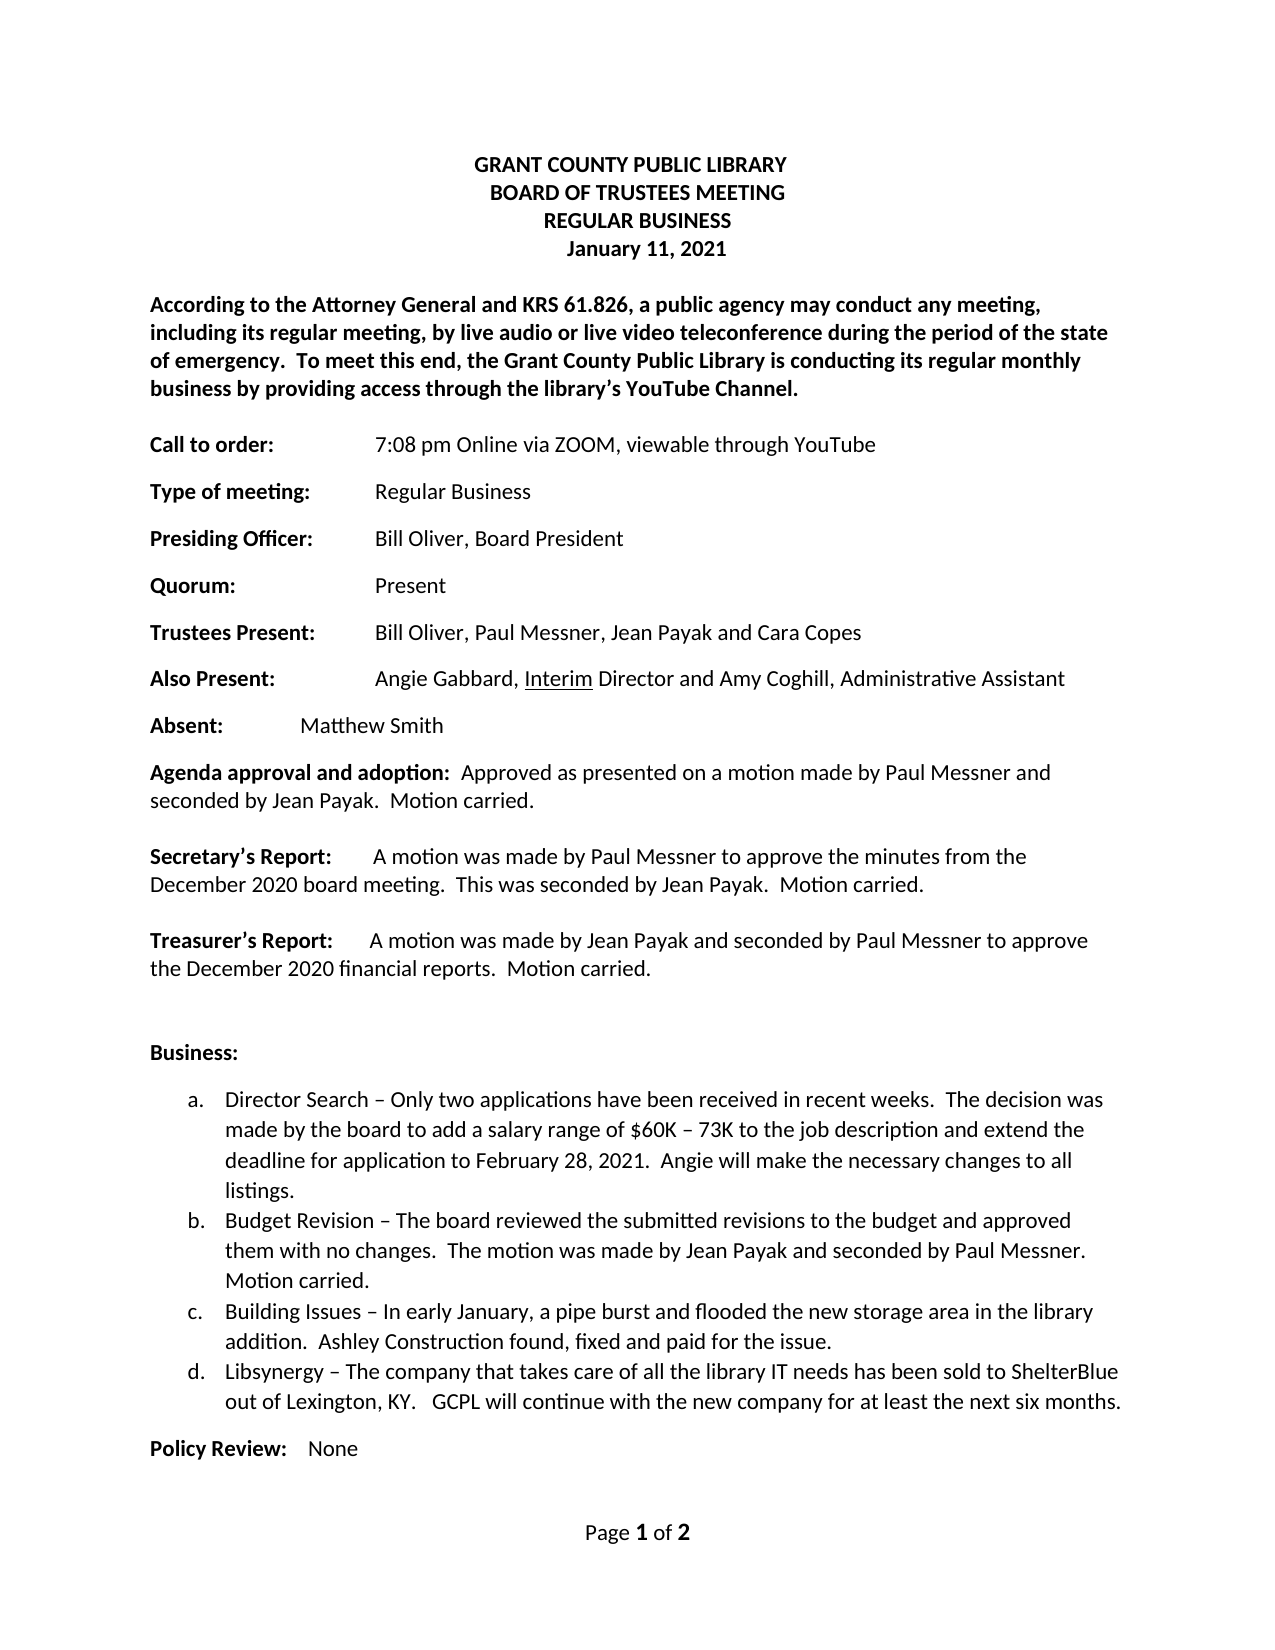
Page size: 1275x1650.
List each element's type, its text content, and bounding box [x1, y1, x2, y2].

text GRANT COUNTY PUBLIC LIBRARY [150, 150, 1125, 178]
text According to the Attorney General and KRS 61.826, a public agency may conduct any meeting, including its regular meeting, by live audio or live video teleconference during the period of the state of emergency. To meet this end, the Grant County Public Library is conducting its regular monthly business by providing access through the library’s YouTube Channel. [150, 290, 1125, 402]
text Agenda approval and adoption: Approved as presented on a motion made by Paul Messner and seconded by Jean Payak. Motion carried. [150, 758, 1125, 814]
list Director Search – Only two applications have been received in recent weeks. The decision was made by the board to add a salary range of $60K – 73K to the job description and extend the deadline for application to February 28, 2021. Angie will make the necessary changes to all listings. [187, 1085, 1125, 1204]
list Budget Revision – The board reviewed the submitted revisions to the budget and approved them with no changes. The motion was made by Jean Payak and seconded by Paul Messner. Motion carried. [187, 1206, 1125, 1295]
text Secretary’s Report: A motion was made by Paul Messner to approve the minutes from the December 2020 board meeting. This was seconded by Jean Payak. Motion carried. [150, 842, 1125, 898]
text January 11, 2021 [150, 234, 1125, 262]
text Trustees Present: Bill Oliver, Paul Messner, Jean Payak and Cara Copes [150, 618, 1125, 646]
list Building Issues – In early January, a pipe burst and flooded the new storage area in the library addition. Ashley Construction found, fixed and paid for the issue. [187, 1297, 1125, 1355]
text Business: [150, 1038, 1125, 1067]
text Presiding Officer: Bill Oliver, Board President [150, 524, 1125, 552]
text BOARD OF TRUSTEES MEETING [150, 178, 1125, 206]
text Policy Review: None [150, 1434, 1125, 1462]
text REGULAR BUSINESS [150, 206, 1125, 234]
text Type of meeting: Regular Business [150, 477, 1125, 505]
list Libsynergy – The company that takes care of all the library IT needs has been sold to ShelterBlue out of Lexington, KY. GCPL will continue with the new company for at least the next six months. [187, 1357, 1125, 1416]
text Quorum: Present [150, 571, 1125, 599]
text Also Present: Angie Gabbard, Interim Director and Amy Coghill, Administrative Assistant [150, 664, 1125, 693]
text Treasurer’s Report: A motion was made by Jean Payak and seconded by Paul Messner to approve the December 2020 financial reports. Motion carried. [150, 926, 1125, 982]
text Absent: Matthew Smith [150, 711, 1125, 739]
text Call to order: 7:08 pm Online via ZOOM, viewable through YouTube [150, 430, 1125, 458]
